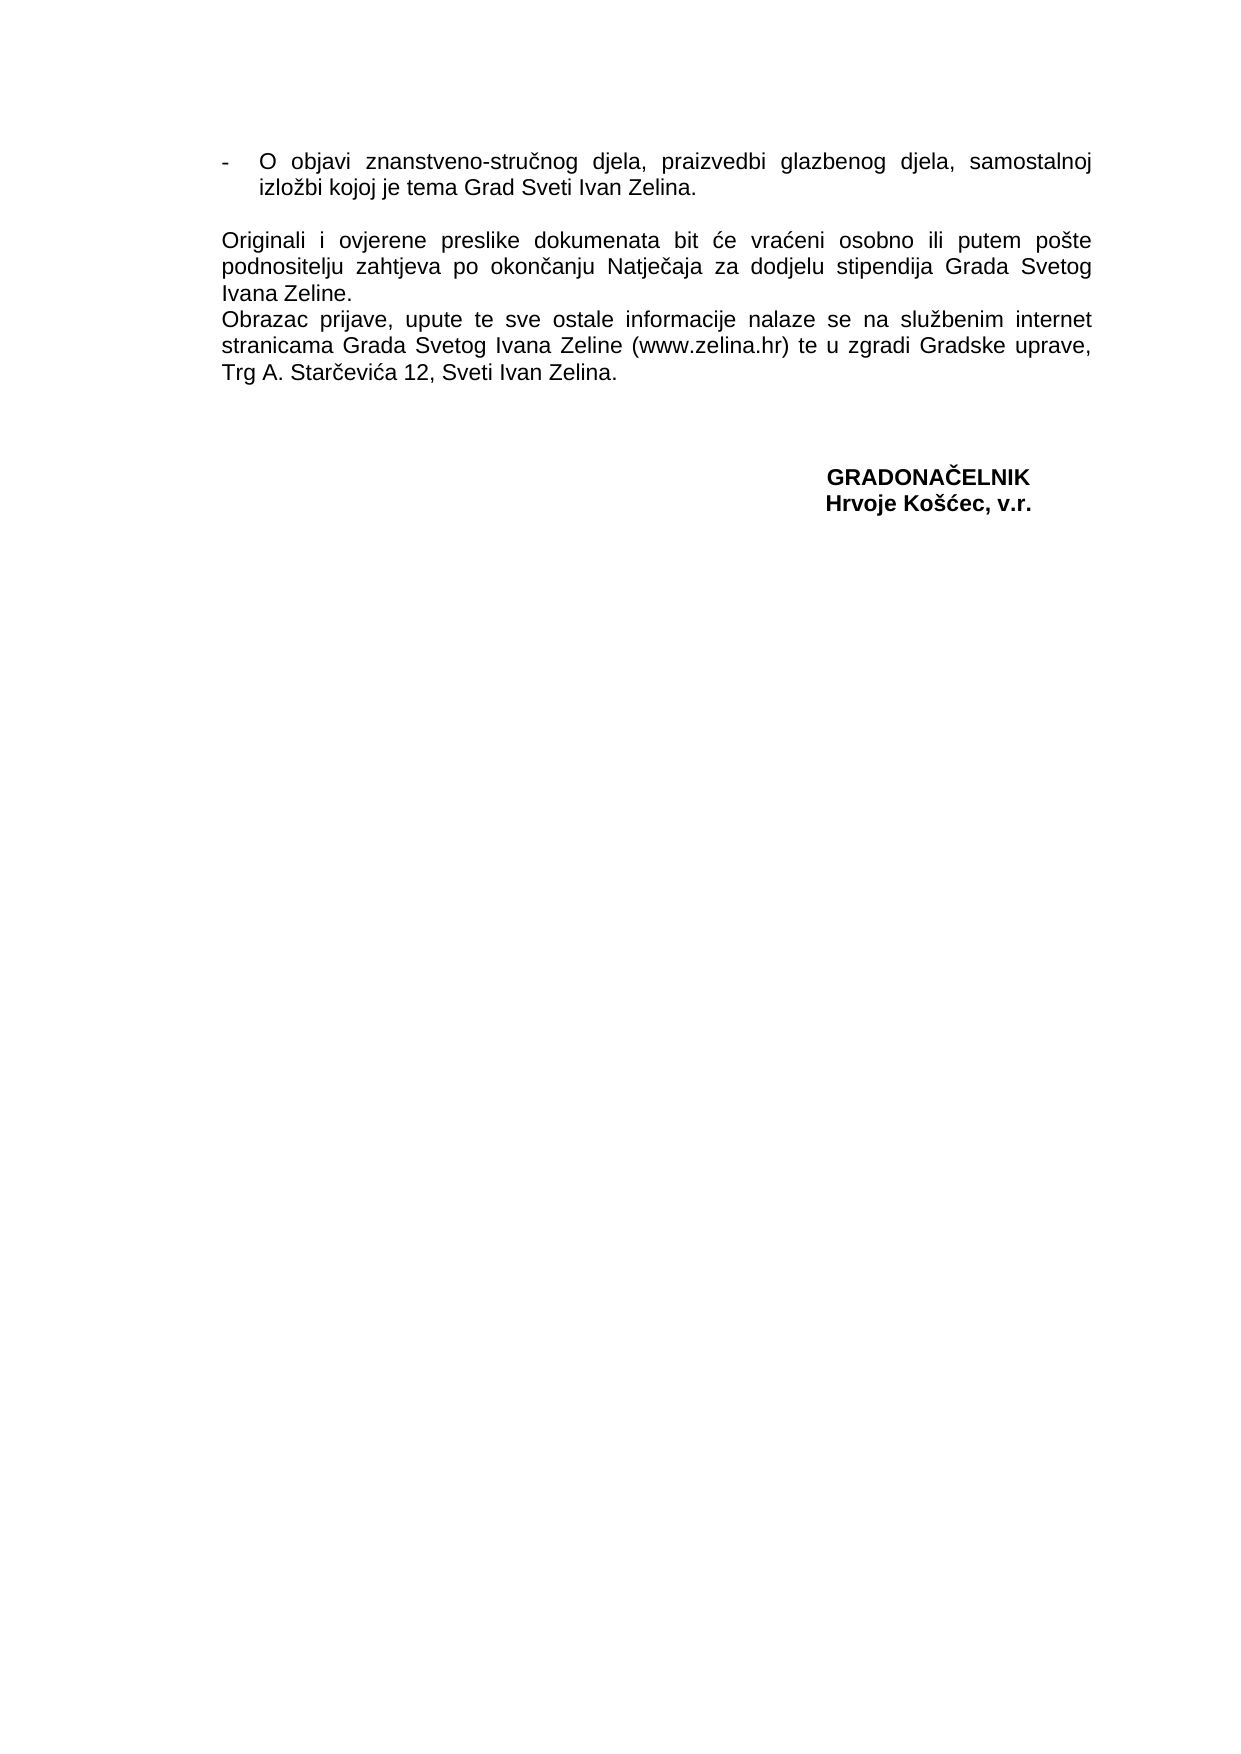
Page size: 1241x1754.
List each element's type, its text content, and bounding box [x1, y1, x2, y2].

list O objavi znanstveno-stručnog djela, praizvedbi glazbenog djela, samostalnoj izložbi kojoj je tema Grad Sveti Ivan Zelina. [221, 148, 1093, 200]
table_cell Hrvoje Košćec, v.r. [764, 490, 1093, 517]
text Obrazac prijave, upute te sve ostale informacije nalaze se na službenim internet stranicama Grada Svetog Ivana Zeline (www.zelina.hr) te u zgradi Gradske uprave, Trg A. Starčevića 12, Sveti Ivan Zelina. [221, 306, 1093, 385]
text Originali i ovjerene preslike dokumenata bit će vraćeni osobno ili putem pošte podnositelju zahtjeva po okončanju Natječaja za dodjelu stipendija Grada Svetog Ivana Zeline. [221, 227, 1093, 306]
table_header GRADONAČELNIK [764, 464, 1093, 490]
